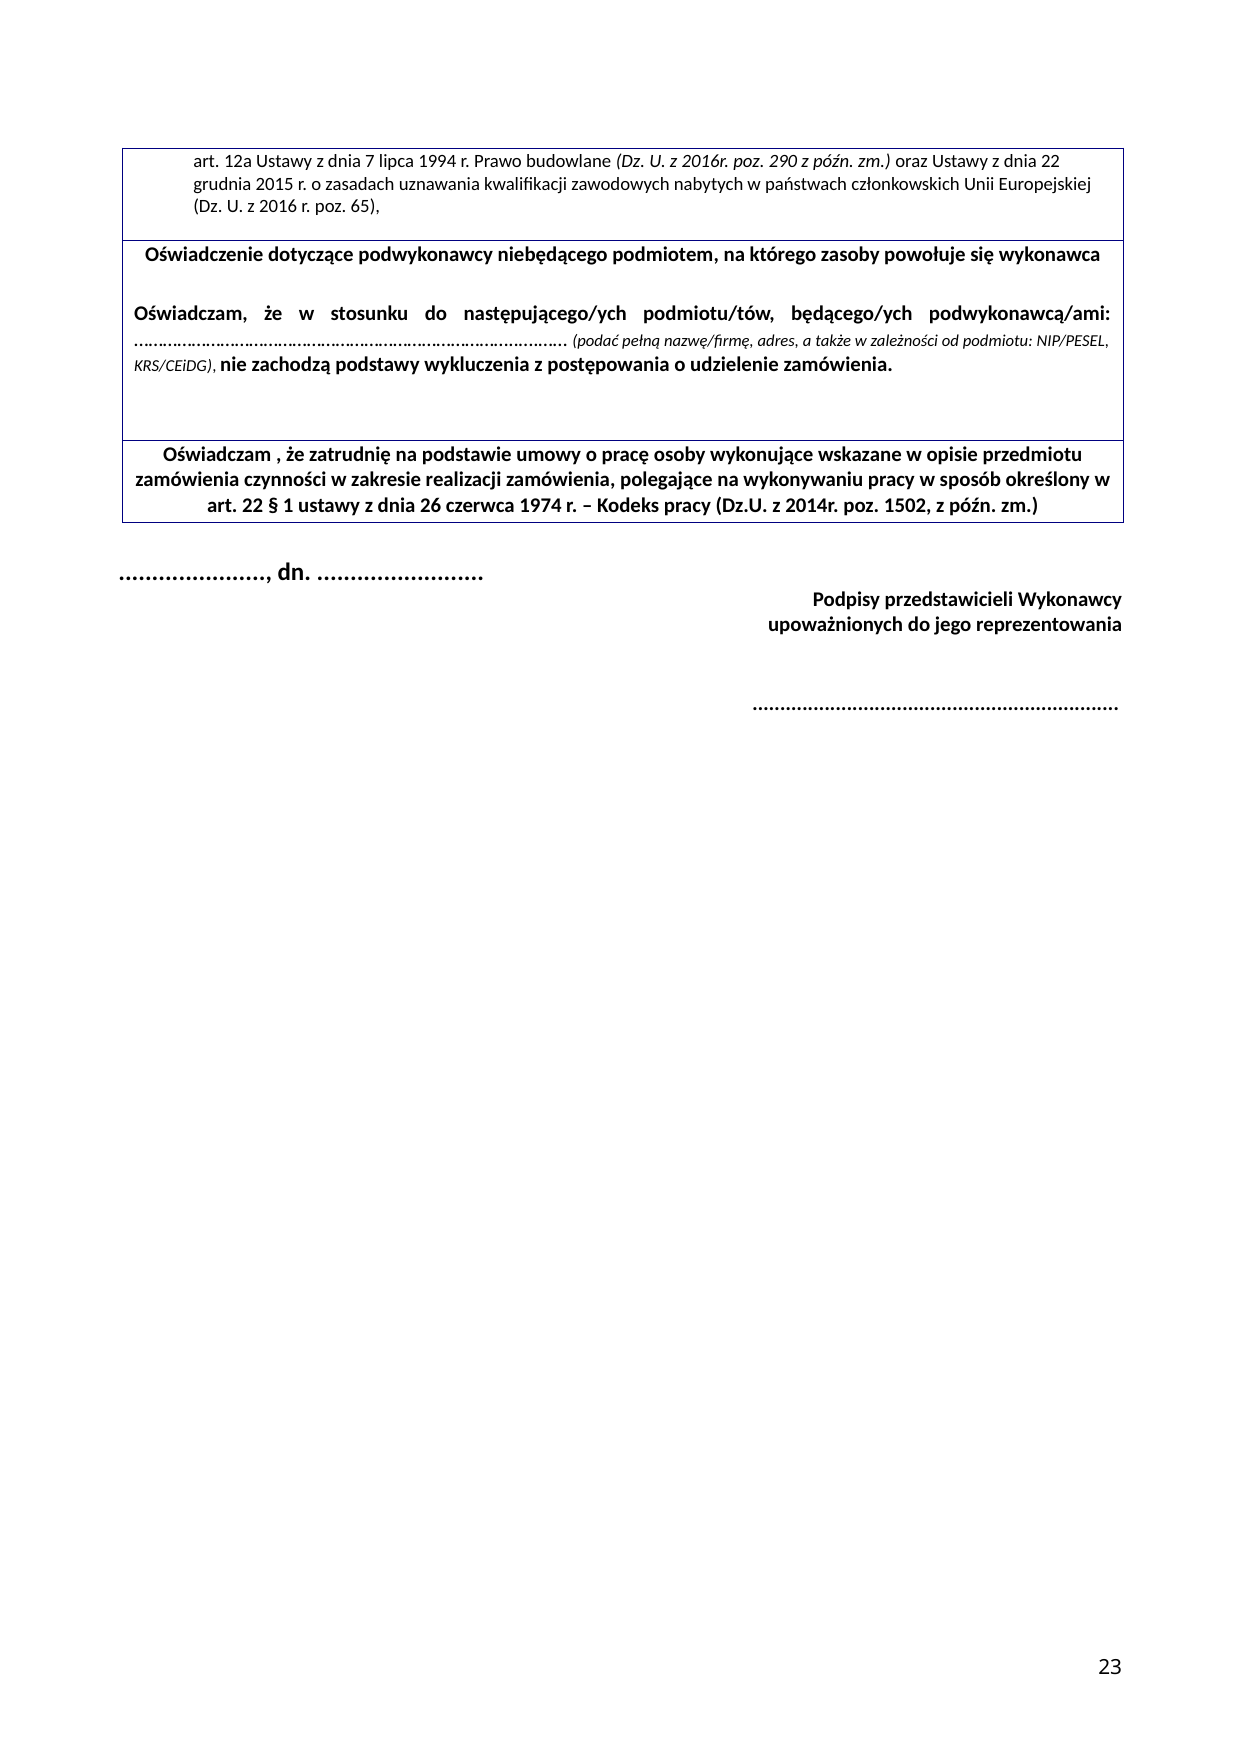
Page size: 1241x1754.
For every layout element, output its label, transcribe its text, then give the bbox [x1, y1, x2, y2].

text upoważnionych do jego reprezentowania [118, 612, 1122, 637]
table_cell Oświadczenie dotyczące podwykonawcy niebędącego podmiotem, na którego zasoby powołuje się wykonawca Oświadczam, że w stosunku do następującego/ych podmiotu/tów, będącego/ych podwykonawcą/ami: ……………………………………………………………………..….…… (podać pełną nazwę/firmę, adres, a także w zależności od podmiotu: NIP/PESEL, KRS/CEiDG), nie zachodzą podstawy wykluczenia z postępowania o udzielenie zamówienia. [123, 241, 1123, 440]
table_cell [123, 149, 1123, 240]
text Podpisy przedstawicieli Wykonawcy [118, 586, 1122, 612]
text .................................................................. [118, 690, 1122, 716]
text ......................, dn. ......................... [118, 556, 1122, 586]
table_cell Oświadczam , że zatrudnię na podstawie umowy o pracę osoby wykonujące wskazane w opisie przedmiotu zamówienia czynności w zakresie realizacji zamówienia, polegające na wykonywaniu pracy w sposób określony w art. 22 § 1 ustawy z dnia 26 czerwca 1974 r. – Kodeks pracy (Dz.U. z 2014r. poz. 1502, z późn. zm.) [123, 441, 1123, 522]
